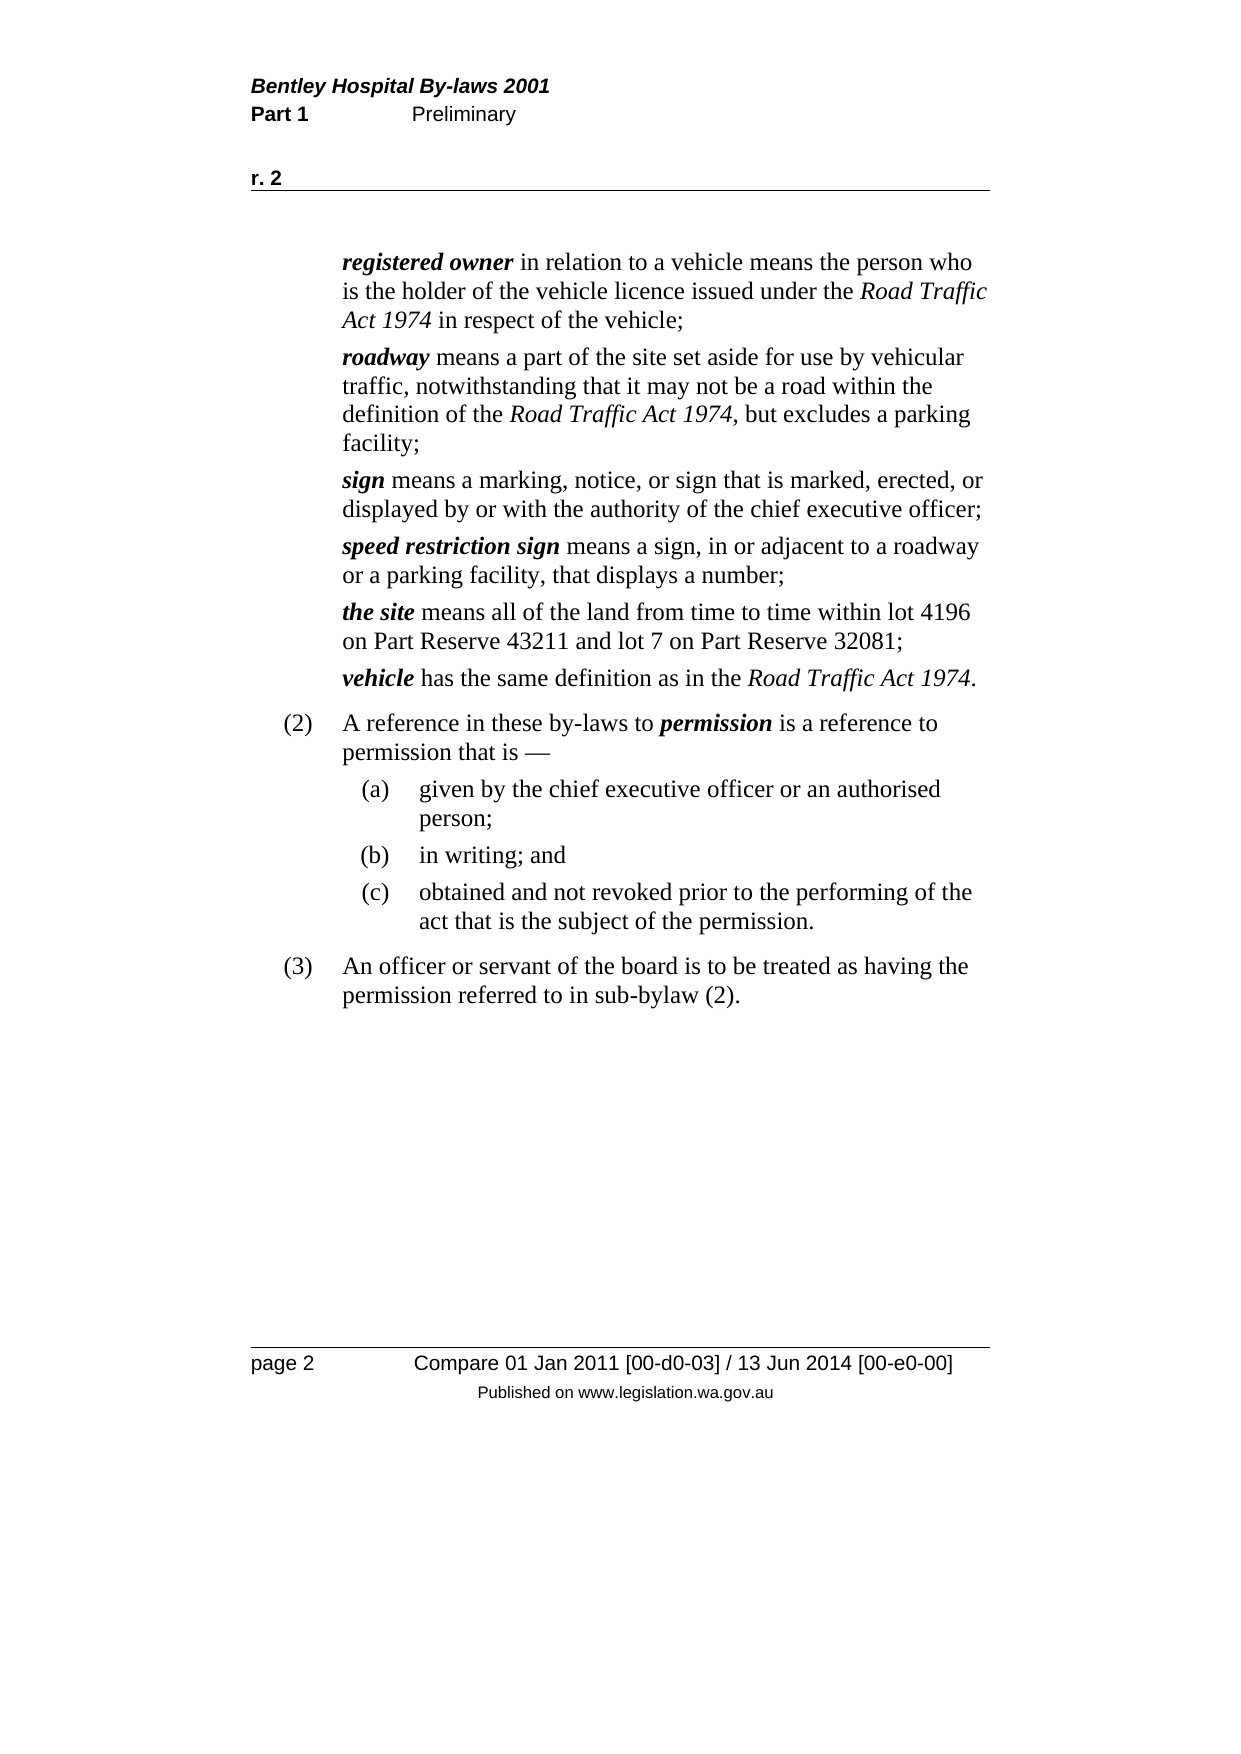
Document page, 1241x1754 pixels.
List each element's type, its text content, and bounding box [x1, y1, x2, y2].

text (2) A reference in these by-laws to permission is a reference to permission that is — [251, 708, 990, 766]
text (3) An officer or servant of the board is to be treated as having the permission referred to in sub-bylaw (2). [251, 951, 990, 1009]
text sign means a marking, notice, or sign that is marked, erected, or displayed by or with the authority of the chief executive officer; [251, 465, 990, 523]
text roadway means a part of the site set aside for use by vehicular traffic, notwithstanding that it may not be a road within the definition of the Road Traffic Act 1974, but excludes a parking facility; [251, 342, 990, 457]
text the site means all of the land from time to time within lot 4196 on Part Reserve 43211 and lot 7 on Part Reserve 32081; [251, 597, 990, 654]
text vehicle has the same definition as in the Road Traffic Act 1974. [251, 663, 990, 692]
text (c) obtained and not revoked prior to the performing of the act that is the subject of the permission. [251, 877, 990, 934]
text (b) in writing; and [251, 840, 990, 869]
text registered owner in relation to a vehicle means the person who is the holder of the vehicle licence issued under the Road Traffic Act 1974 in respect of the vehicle; [251, 247, 990, 334]
text (a) given by the chief executive officer or an authorised person; [251, 774, 990, 832]
text speed restriction sign means a sign, in or adjacent to a roadway or a parking facility, that displays a number; [251, 531, 990, 589]
